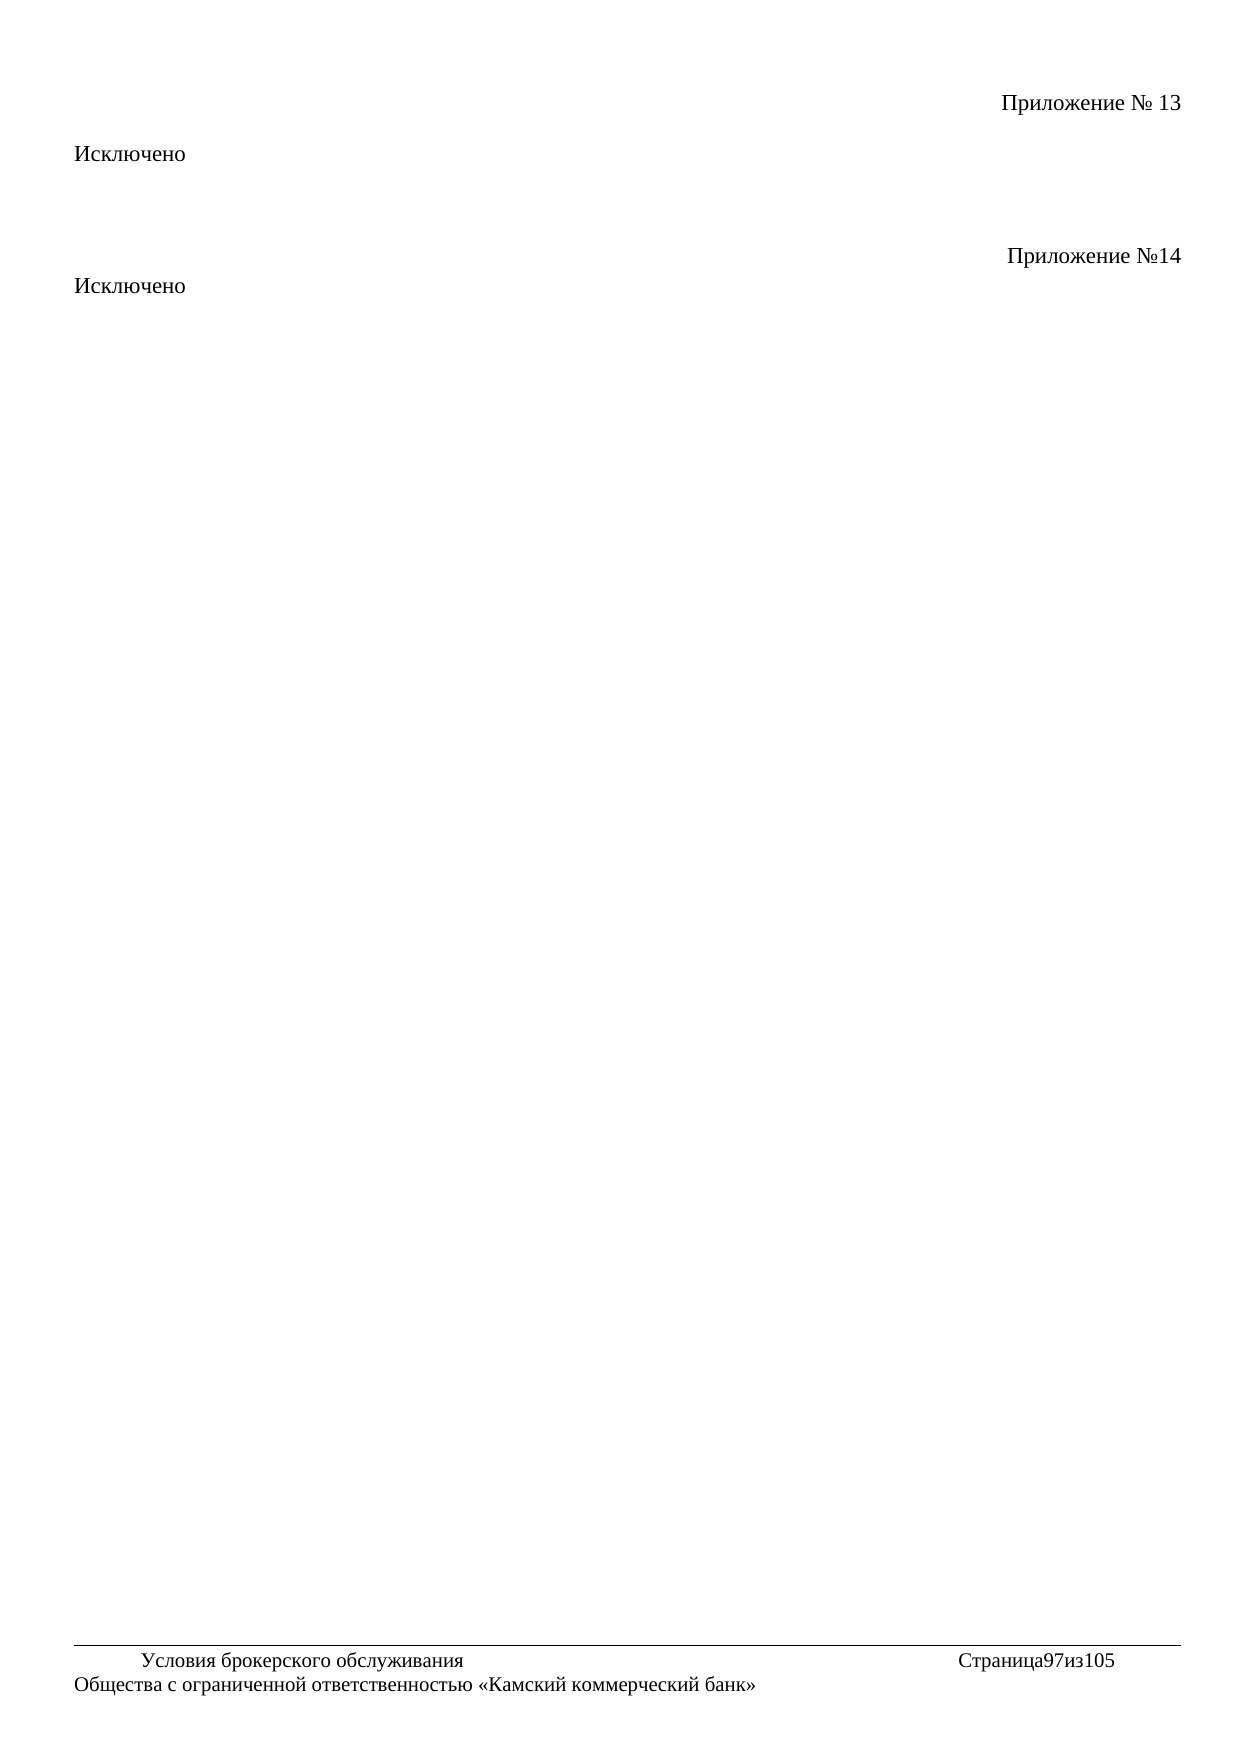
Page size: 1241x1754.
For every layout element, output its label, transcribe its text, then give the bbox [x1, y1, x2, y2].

text Исключено [74, 140, 1181, 166]
text Приложение №14 [74, 242, 1181, 268]
text Приложение № 13 [74, 89, 1181, 115]
text Исключено [74, 272, 1181, 298]
